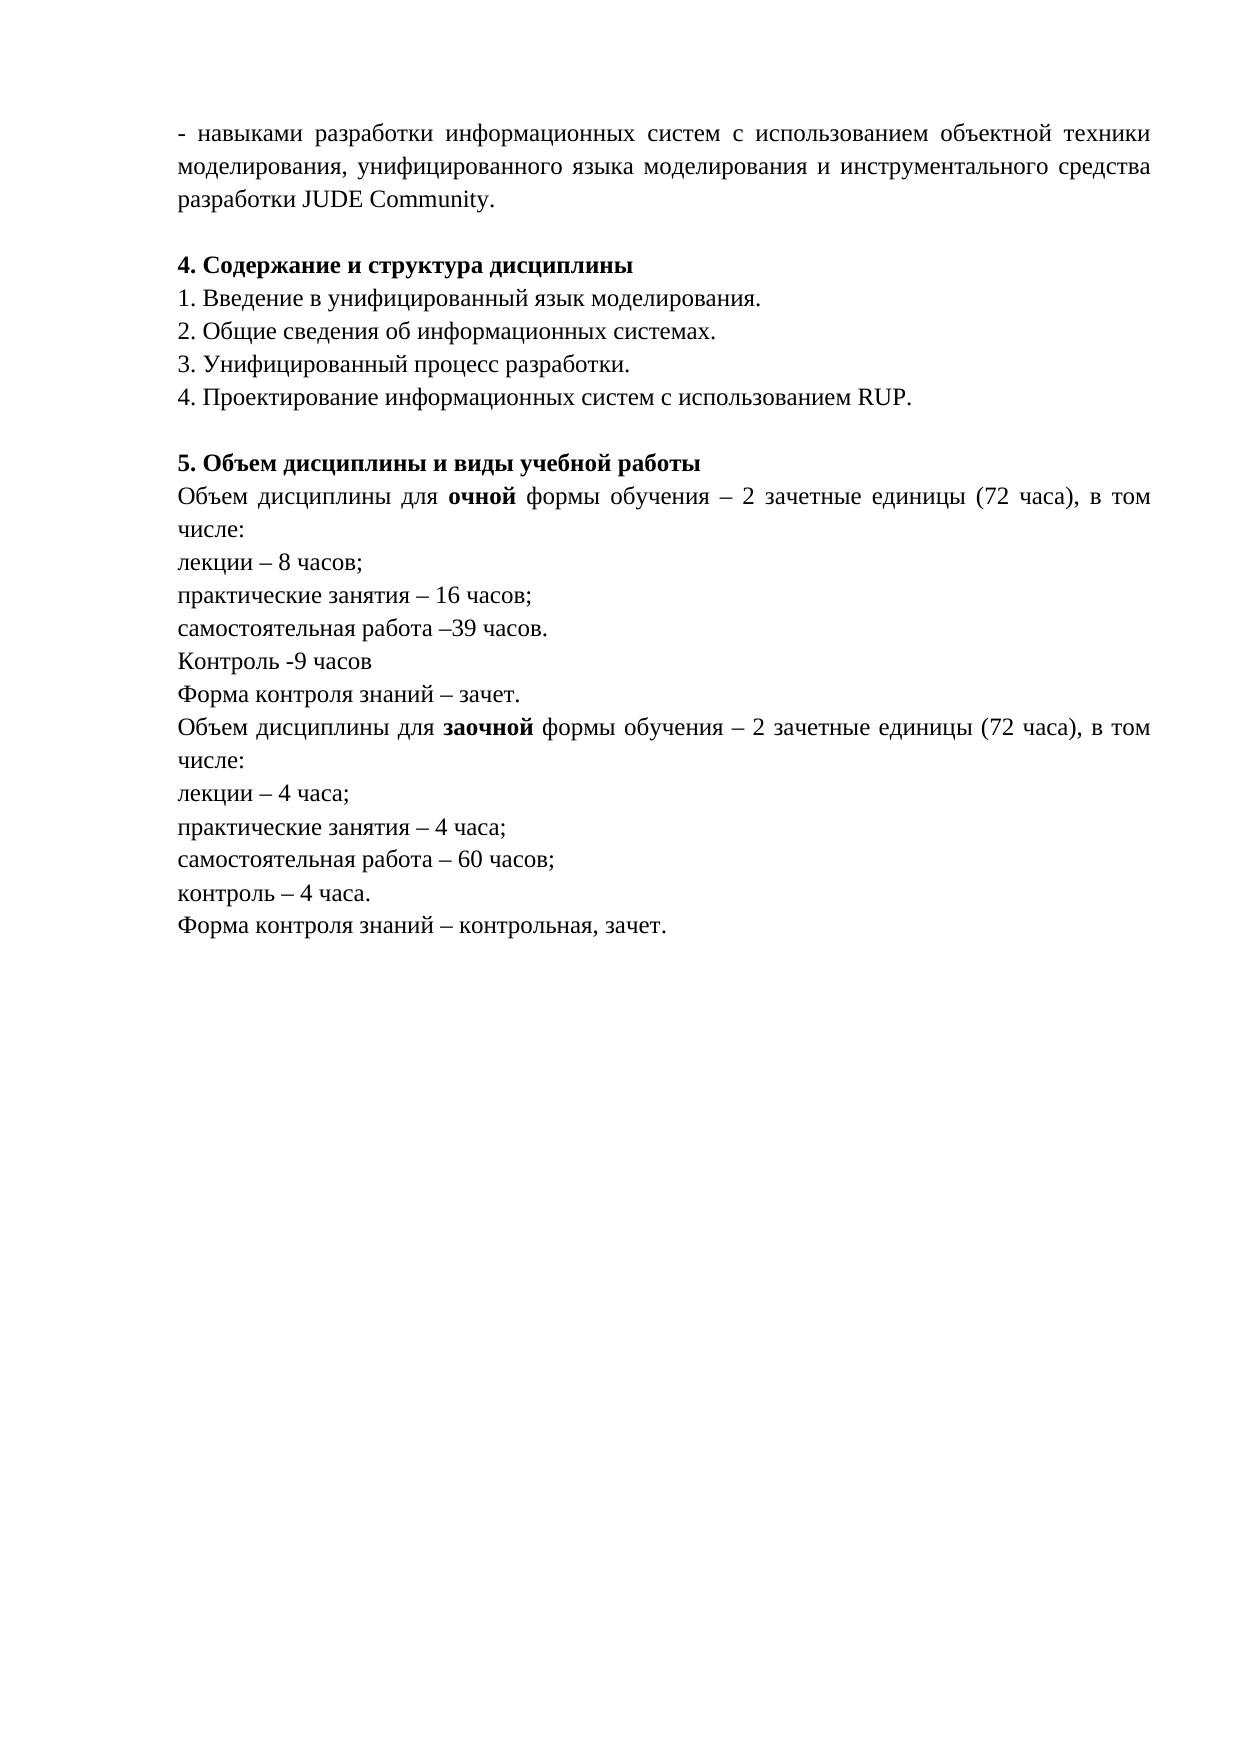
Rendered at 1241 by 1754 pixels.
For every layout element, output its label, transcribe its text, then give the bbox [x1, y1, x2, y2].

text лекции – 8 часов; [177, 547, 1152, 576]
text контроль – 4 часа. [177, 878, 1152, 906]
text 2. Общие сведения об информационных системах. [177, 316, 1152, 345]
text практические занятия – 4 часа; [177, 812, 1152, 840]
text практические занятия – 16 часов; [177, 580, 1152, 609]
text Объем дисциплины для заочной формы обучения – 2 зачетные единицы (72 часа), в том числе: [177, 712, 1152, 774]
text 4. Проектирование информационных систем с использованием RUP. [177, 382, 1152, 411]
text лекции – 4 часа; [177, 778, 1152, 807]
text 3. Унифицированный процесс разработки. [177, 349, 1152, 378]
text самостоятельная работа –39 часов. [177, 613, 1152, 642]
text Контроль -9 часов [177, 646, 1152, 675]
text Форма контроля знаний – контрольная, зачет. [177, 911, 1152, 939]
text Объем дисциплины для очной формы обучения – 2 зачетные единицы (72 часа), в том числе: [177, 481, 1152, 543]
text - навыками разработки информационных систем с использованием объектной техники моделирования, унифицированного языка моделирования и инструментального средства разработки JUDE Community. [177, 118, 1152, 213]
text 5. Объем дисциплины и виды учебной работы [177, 448, 1152, 477]
text 4. Содержание и структура дисциплины [177, 250, 1152, 279]
text 1. Введение в унифицированный язык моделирования. [177, 283, 1152, 312]
text самостоятельная работа – 60 часов; [177, 844, 1152, 873]
text Форма контроля знаний – зачет. [177, 679, 1152, 708]
